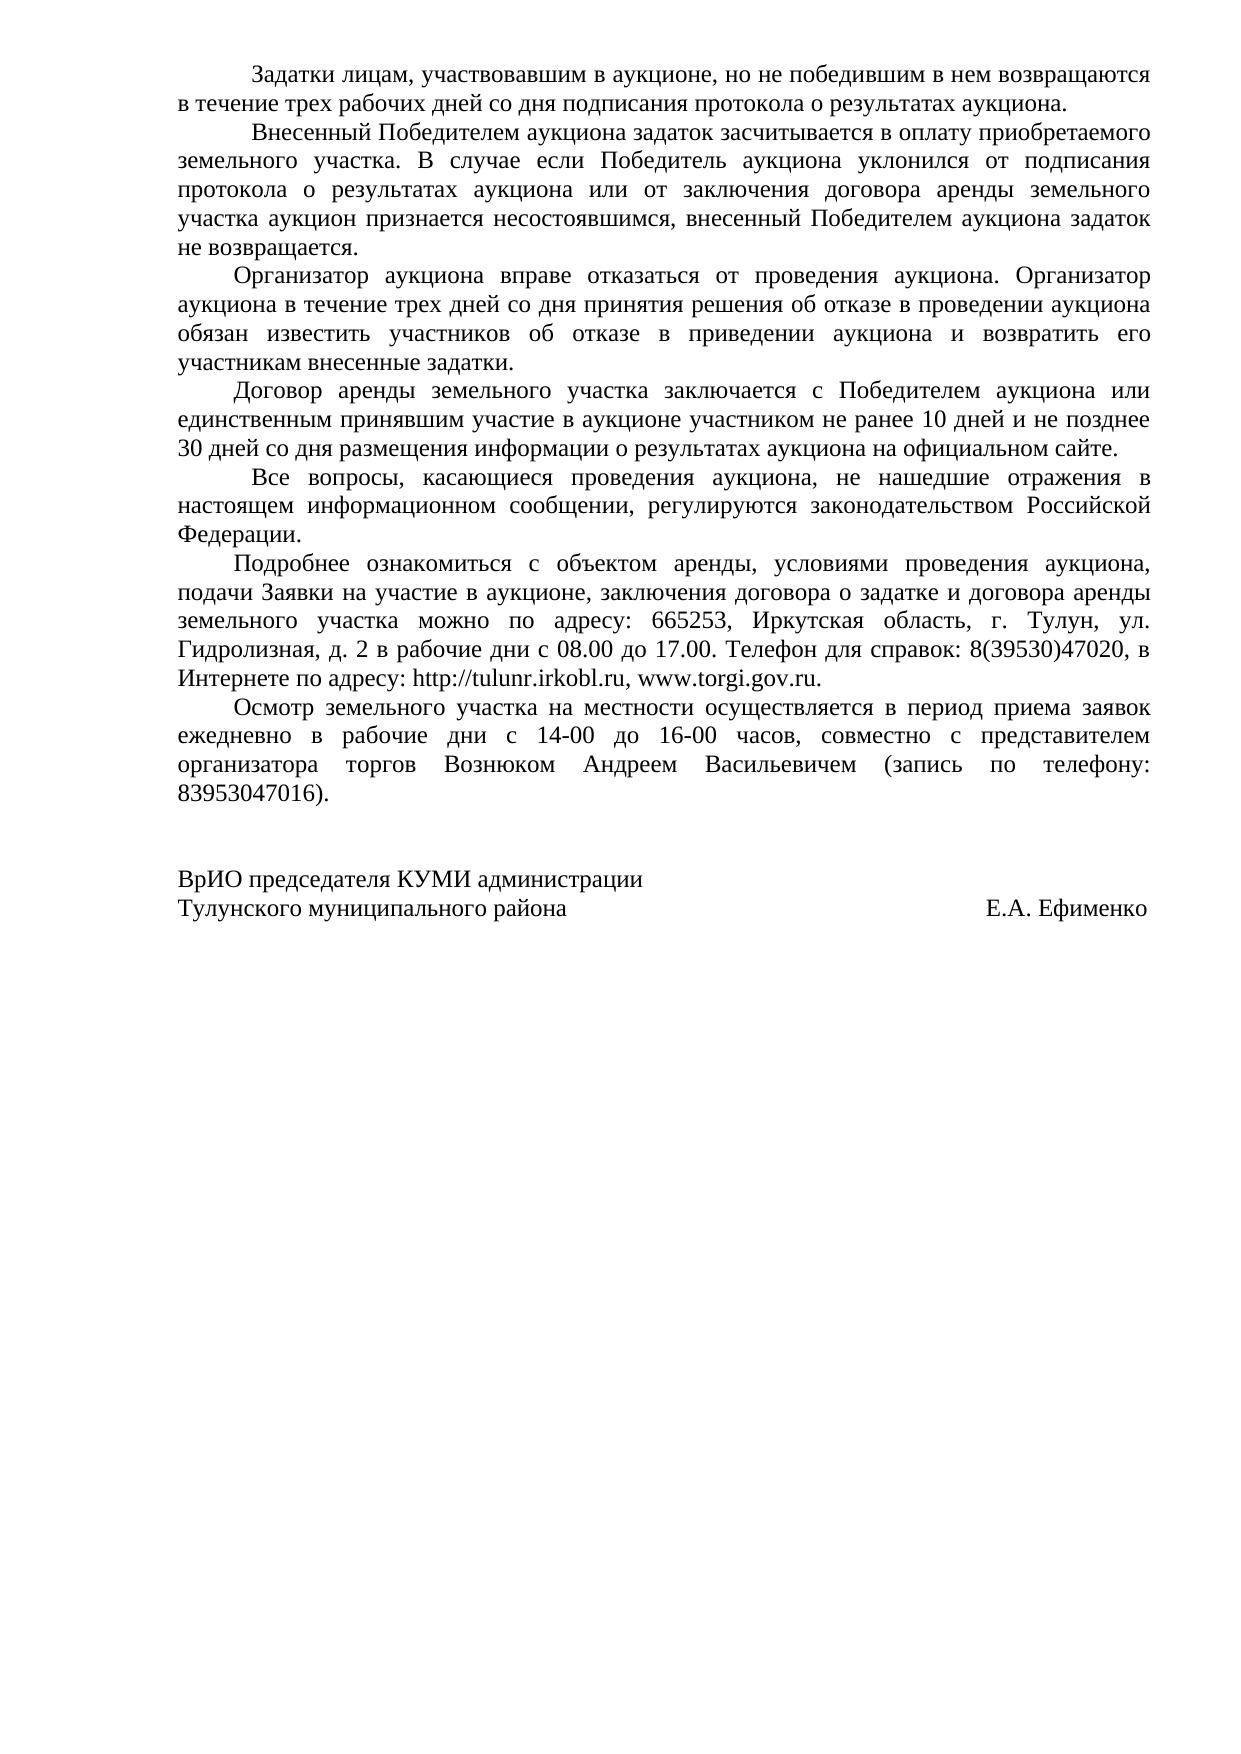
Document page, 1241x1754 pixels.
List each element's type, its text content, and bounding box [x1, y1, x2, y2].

text Подробнее ознакомиться с объектом аренды, условиями проведения аукциона, подачи Заявки на участие в аукционе, заключения договора о задатке и договора аренды земельного участка можно по адресу: 665253, Иркутская область, г. Тулун, ул. Гидролизная, д. 2 в рабочие дни с 08.00 до 17.00. Телефон для справок: 8(39530)47020, в Интернете по адресу: http://tulunr.irkobl.ru, www.torgi.gov.ru. [177, 548, 1152, 692]
text ВрИО председателя КУМИ администрации [177, 864, 1152, 893]
text Тулунского муниципального района Е.А. Ефименко [177, 893, 1152, 922]
text Задатки лицам, участвовавшим в аукционе, но не победившим в нем возвращаются в течение трех рабочих дней со дня подписания протокола о результатах аукциона. [177, 59, 1152, 117]
text Организатор аукциона вправе отказаться от проведения аукциона. Организатор аукциона в течение трех дней со дня принятия решения об отказе в проведении аукциона обязан известить участников об отказе в приведении аукциона и возвратить его участникам внесенные задатки. [177, 260, 1152, 375]
text Осмотр земельного участка на местности осуществляется в период приема заявок ежедневно в рабочие дни с 14-00 до 16-00 часов, совместно с представителем организатора торгов Вознюком Андреем Васильевичем (запись по телефону: 83953047016). [177, 692, 1152, 807]
text Все вопросы, касающиеся проведения аукциона, не нашедшие отражения в настоящем информационном сообщении, регулируются законодательством Российской Федерации. [177, 462, 1152, 548]
text Внесенный Победителем аукциона задаток засчитывается в оплату приобретаемого земельного участка. В случае если Победитель аукциона уклонился от подписания протокола о результатах аукциона или от заключения договора аренды земельного участка аукцион признается несостоявшимся, внесенный Победителем аукциона задаток не возвращается. [177, 117, 1152, 260]
text Договор аренды земельного участка заключается с Победителем аукциона или единственным принявшим участие в аукционе участником не ранее 10 дней и не позднее 30 дней со дня размещения информации о результатах аукциона на официальном сайте. [177, 375, 1152, 462]
